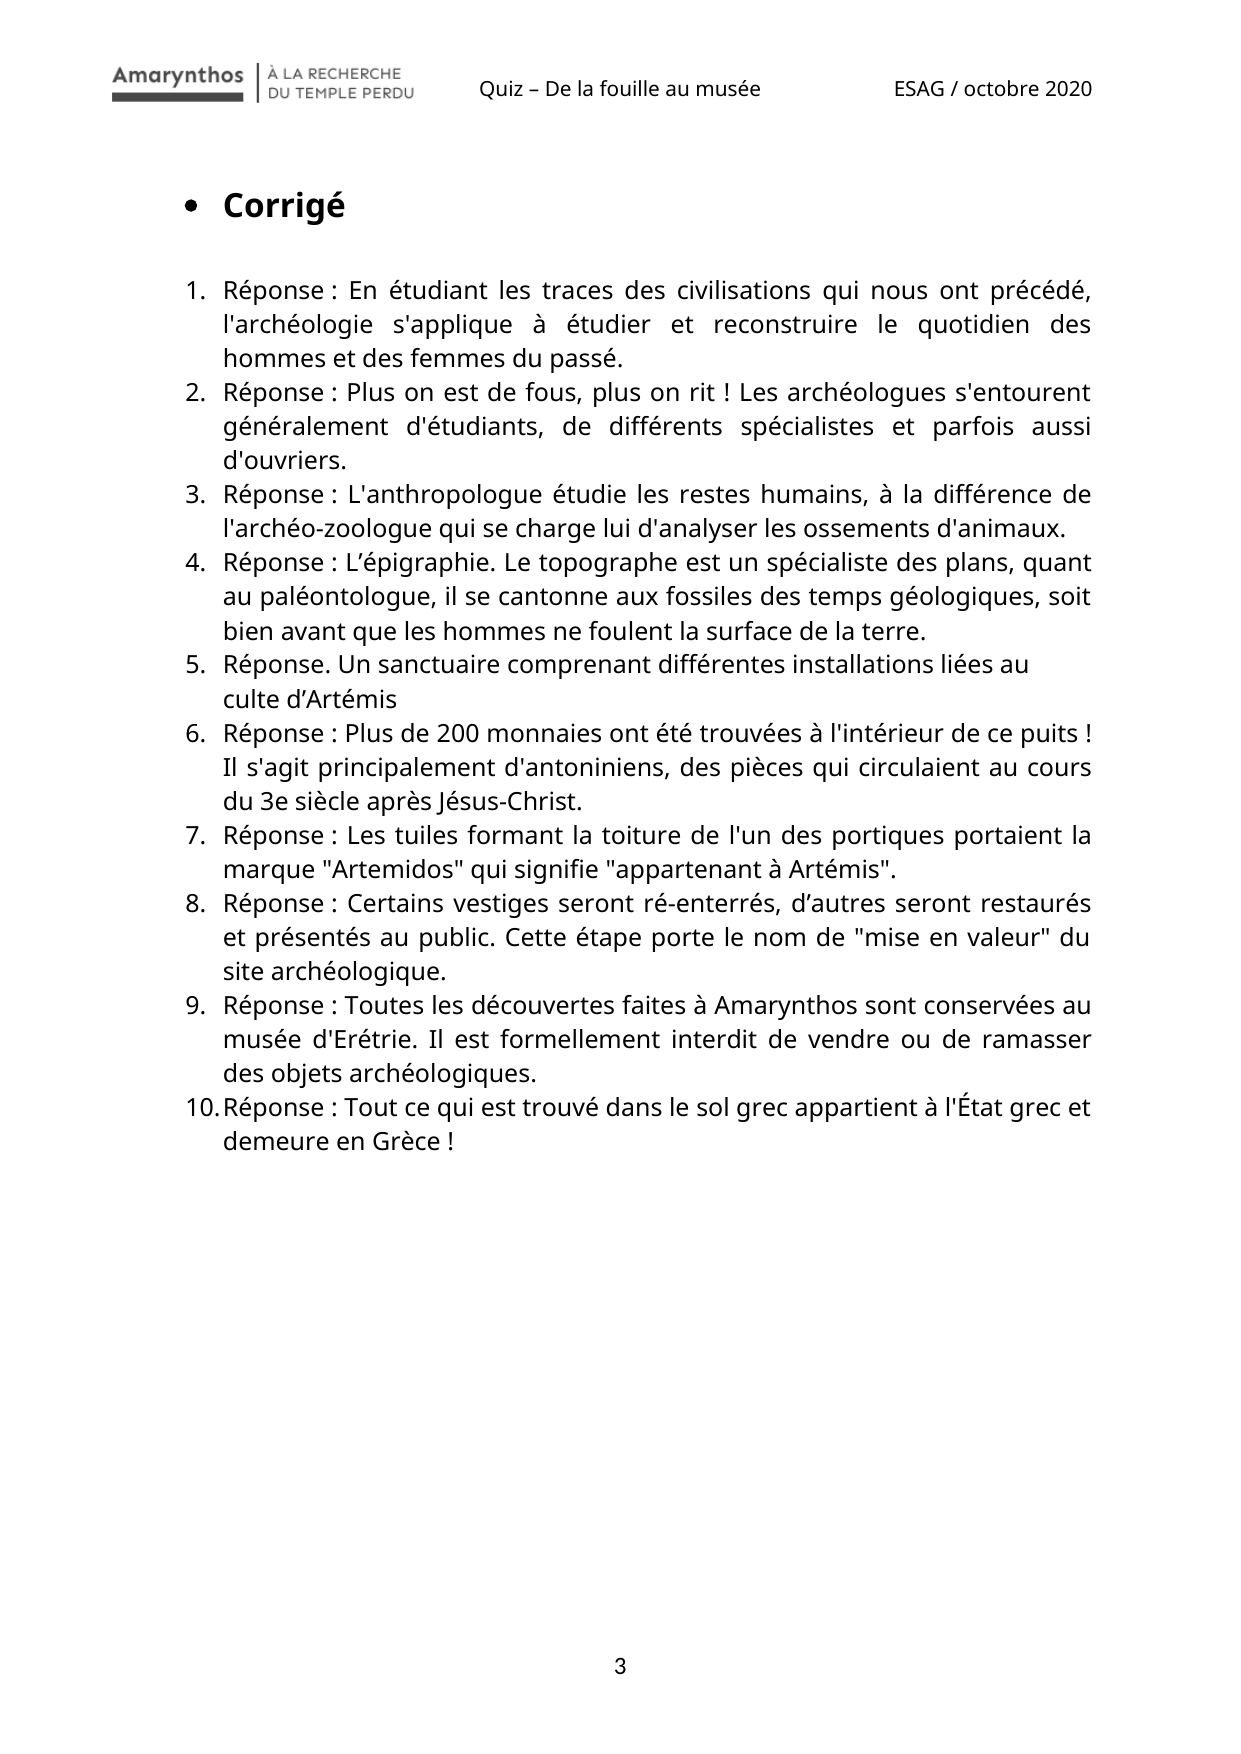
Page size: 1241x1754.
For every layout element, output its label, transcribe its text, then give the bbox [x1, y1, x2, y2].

list Réponse : L’épigraphie. Le topographe est un spécialiste des plans, quant au paléontologue, il se cantonne aux fossiles des temps géologiques, soit bien avant que les hommes ne foulent la surface de la terre. [185, 545, 1093, 647]
list Corrigé [185, 182, 1093, 227]
list Réponse : En étudiant les traces des civilisations qui nous ont précédé, l'archéologie s'applique à étudier et reconstruire le quotidien des hommes et des femmes du passé. [185, 272, 1093, 375]
list Réponse : Plus de 200 monnaies ont été trouvées à l'intérieur de ce puits ! Il s'agit principalement d'antoniniens, des pièces qui circulaient au cours du 3e siècle après Jésus-Christ. [185, 715, 1093, 817]
picture [102, 56, 423, 112]
list Réponse : Plus on est de fous, plus on rit ! Les archéologues s'entourent généralement d'étudiants, de différents spécialistes et parfois aussi d'ouvriers. [185, 375, 1093, 477]
list Réponse : Certains vestiges seront ré-enterrés, d’autres seront restaurés et présentés au public. Cette étape porte le nom de "mise en valeur" du site archéologique. [185, 886, 1093, 988]
list Réponse : L'anthropologue étudie les restes humains, à la différence de l'archéo-zoologue qui se charge lui d'analyser les ossements d'animaux. [185, 477, 1093, 545]
list Réponse : Toutes les découvertes faites à Amarynthos sont conservées au musée d'Erétrie. Il est formellement interdit de vendre ou de ramasser des objets archéologiques. [185, 988, 1093, 1090]
list Réponse : Tout ce qui est trouvé dans le sol grec appartient à l'État grec et demeure en Grèce ! [185, 1090, 1093, 1158]
list Réponse : Les tuiles formant la toiture de l'un des portiques portaient la marque "Artemidos" qui signifie "appartenant à Artémis". [185, 817, 1093, 886]
list Réponse. Un sanctuaire comprenant différentes installations liées au culte d’Artémis [185, 647, 1093, 715]
